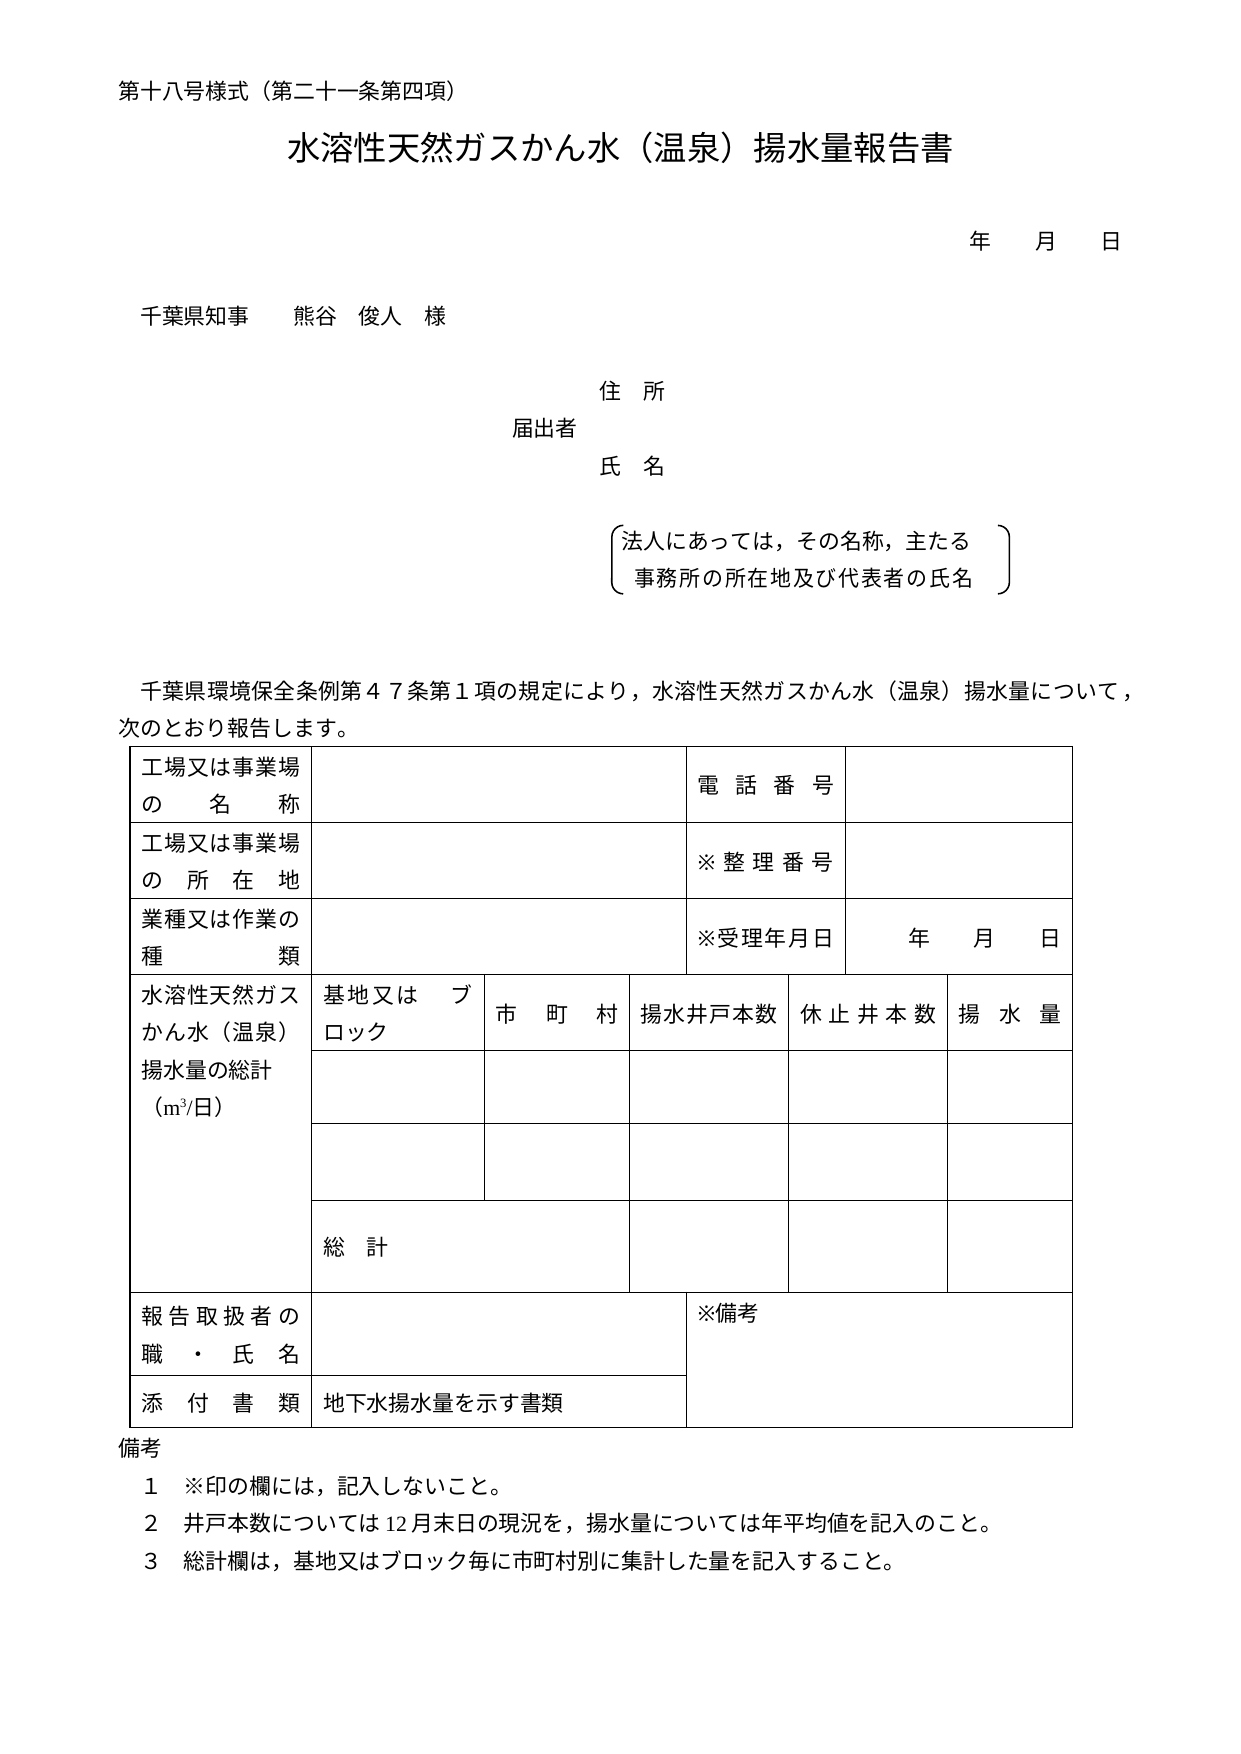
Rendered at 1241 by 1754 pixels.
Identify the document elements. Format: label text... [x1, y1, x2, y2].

table_cell 報告取扱者の 職・氏名 [131, 1293, 311, 1375]
table_cell 水溶性天然ガスかん水（温泉）揚水量の総計 （m3/日） [131, 975, 311, 1292]
table_cell 揚水井戸本数 [630, 975, 788, 1050]
text 水溶性天然ガスかん水（温泉）揚水量報告書 [118, 108, 1122, 183]
text 住 所 [512, 371, 1122, 408]
table_cell 工場又は事業場の所在地 [131, 823, 311, 898]
table_header 工場又は事業場の名称 [131, 747, 311, 822]
text 第十八号様式（第二十一条第四項） [118, 71, 1122, 108]
text 備考 [118, 1428, 1122, 1466]
text 年 月 日 [118, 221, 1122, 258]
table_cell [312, 899, 686, 974]
table_cell [948, 1051, 1072, 1123]
table_cell [789, 1201, 947, 1292]
text １ ※印の欄には，記入しないこと。 [140, 1466, 1122, 1503]
table_cell [312, 1293, 686, 1375]
table_cell [789, 1051, 947, 1123]
table_cell 業種又は作業の種類 [131, 899, 311, 974]
table_header 電話番号 [687, 747, 845, 822]
table_cell [630, 1051, 788, 1123]
table_cell [789, 1124, 947, 1200]
table_cell 揚水量 [948, 975, 1072, 1050]
table_cell ※備考 [687, 1293, 1072, 1427]
table_cell [948, 1201, 1072, 1292]
text 千葉県環境保全条例第４７条第１項の規定により，水溶性天然ガスかん水（温泉）揚水量について，次のとおり報告します。 [118, 671, 1122, 746]
text 届出者 [512, 408, 1122, 446]
text ２ 井戸本数については12月末日の現況を，揚水量については年平均値を記入のこと。 [140, 1503, 1122, 1541]
table_header [312, 747, 686, 822]
table_cell ※受理年月日 [687, 899, 845, 974]
text 事務所の所在地及び代表者の氏名 [512, 558, 1122, 596]
text 法人にあっては，その名称，主たる [512, 521, 1122, 558]
table_cell 添付書類 [131, 1376, 311, 1427]
table_cell [485, 1124, 629, 1200]
text ３ 総計欄は，基地又はブロック毎に市町村別に集計した量を記入すること。 [140, 1541, 1122, 1578]
table_header [846, 747, 1072, 822]
table_cell ※整理番号 [687, 823, 845, 898]
text 氏 名 [512, 446, 1122, 483]
table_cell 休止井本数 [789, 975, 947, 1050]
table_cell [630, 1201, 788, 1292]
table_cell [312, 1124, 484, 1200]
text 千葉県知事 熊谷 俊人 様 [118, 296, 1122, 333]
table_cell 年 月 日 [846, 899, 1072, 974]
table_cell 総 計 [312, 1201, 629, 1292]
table_cell [312, 823, 686, 898]
table_cell [948, 1124, 1072, 1200]
table_cell [846, 823, 1072, 898]
table_cell [312, 1051, 484, 1123]
table_cell [630, 1124, 788, 1200]
table_cell 基地又は ブロック [312, 975, 484, 1050]
table_cell [485, 1051, 629, 1123]
table_cell 地下水揚水量を示す書類 [312, 1376, 686, 1427]
table_cell 市町村 [485, 975, 629, 1050]
